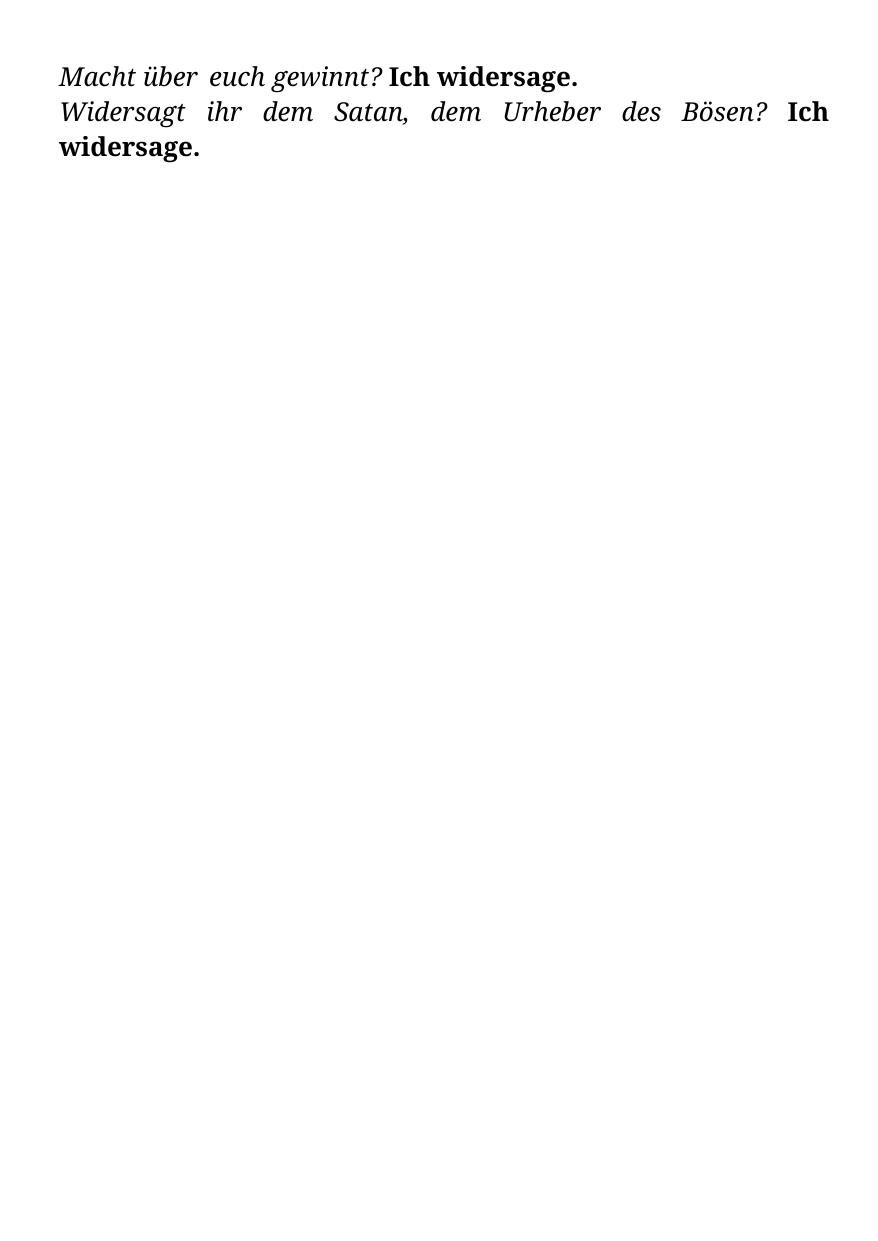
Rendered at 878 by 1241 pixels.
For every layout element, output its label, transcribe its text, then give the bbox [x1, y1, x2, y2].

text Widersagt ihr dem Satan, dem Urheber des Bösen? Ich widersage. [59, 94, 829, 164]
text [59, 58, 829, 94]
